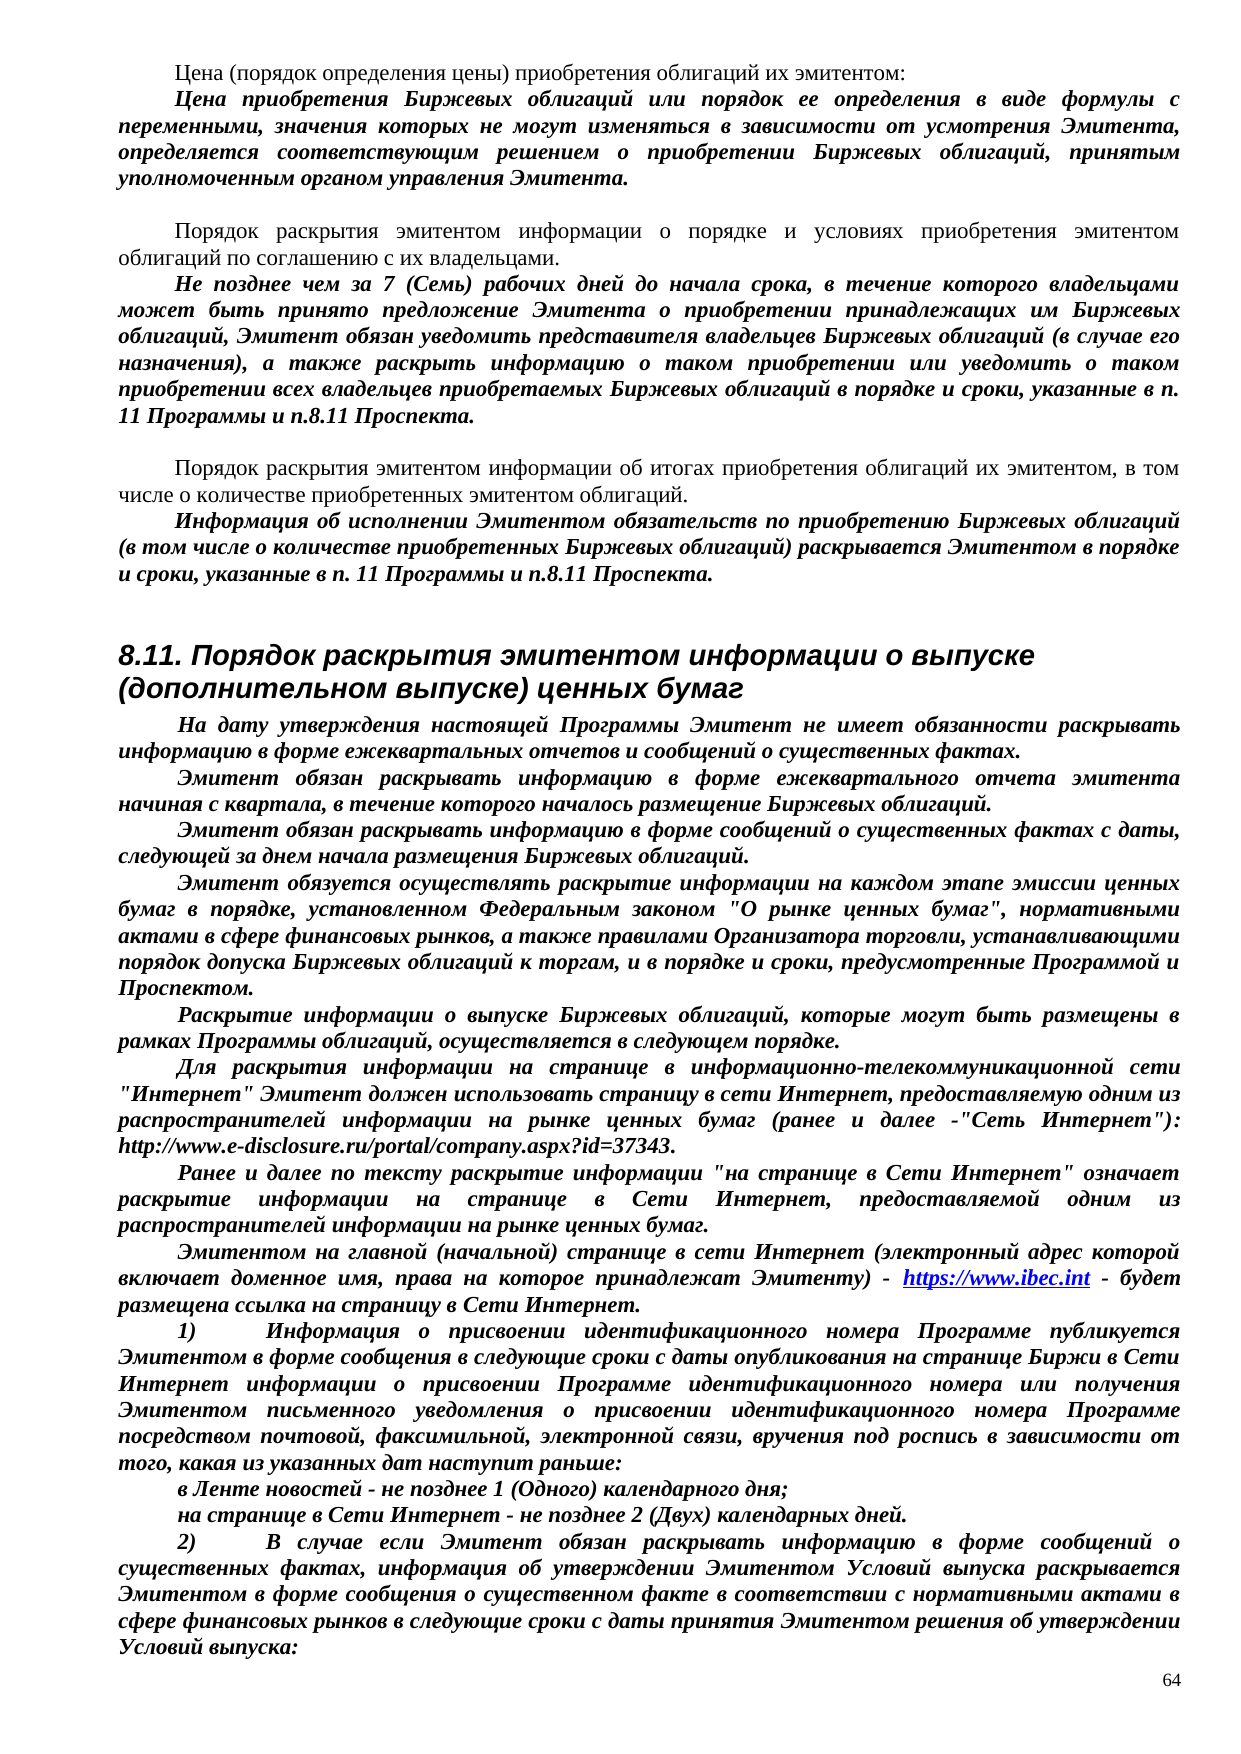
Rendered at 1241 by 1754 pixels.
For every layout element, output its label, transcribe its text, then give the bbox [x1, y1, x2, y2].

text Ранее и далее по тексту раскрытие информации "на странице в Cети Интернет" означает раскрытие информации на странице в Cети Интернет, предоставляемой одним из распространителей информации на рынке ценных бумаг. [118, 1159, 1181, 1238]
text Не позднее чем за 7 (Семь) рабочих дней до начала срока, в течение которого владельцами может быть принято предложение Эмитента о приобретении принадлежащих им Биржевых облигаций, Эмитент обязан уведомить представителя владельцев Биржевых облигаций (в случае его назначения), а также раскрыть информацию о таком приобретении или уведомить о таком приобретении всех владельцев приобретаемых Биржевых облигаций в порядке и сроки, указанные в п. 11 Программы и п.8.11 Проспекта. [118, 270, 1181, 428]
text Порядок раскрытия эмитентом информации о порядке и условиях приобретения эмитентом облигаций по соглашению с их владельцами. [118, 217, 1181, 270]
text Раскрытие информации о выпуске Биржевых облигаций, которые могут быть размещены в рамках Программы облигаций, осуществляется в следующем порядке. [118, 1001, 1181, 1053]
text Эмитентом на главной (начальной) странице в сети Интернет (электронный адрес которой включает доменное имя, права на которое принадлежат Эмитенту) - https://www.ibec.int - будет размещена ссылка на страницу в Cети Интернет. [118, 1238, 1181, 1317]
text 2) В случае если Эмитент обязан раскрывать информацию в форме сообщений о существенных фактах, информация об утверждении Эмитентом Условий выпуска раскрывается Эмитентом в форме сообщения о существенном факте в соответствии с нормативными актами в сфере финансовых рынков в следующие сроки с даты принятия Эмитентом решения об утверждении Условий выпуска: [118, 1528, 1181, 1659]
text Эмитент обязан раскрывать информацию в форме ежеквартального отчета эмитента начиная с квартала, в течение которого началось размещение Биржевых облигаций. [118, 763, 1181, 816]
subtitle 8.11. Порядок раскрытия эмитентом информации о выпуске (дополнительном выпуске) ценных бумаг [118, 637, 1181, 704]
text Эмитент обязан раскрывать информацию в форме сообщений о существенных фактах с даты, следующей за днем начала размещения Биржевых облигаций. [118, 816, 1181, 869]
text Порядок раскрытия эмитентом информации об итогах приобретения облигаций их эмитентом, в том числе о количестве приобретенных эмитентом облигаций. [118, 454, 1181, 507]
text На дату утверждения настоящей Программы Эмитент не имеет обязанности раскрывать информацию в форме ежеквартальных отчетов и сообщений о существенных фактах. [118, 711, 1181, 763]
text Цена (порядок определения цены) приобретения облигаций их эмитентом: [118, 59, 1181, 85]
text Цена приобретения Биржевых облигаций или порядок ее определения в виде формулы с переменными, значения которых не могут изменяться в зависимости от усмотрения Эмитента, определяется соответствующим решением о приобретении Биржевых облигаций, принятым уполномоченным органом управления Эмитента. [118, 85, 1181, 191]
text Для раскрытия информации на странице в информационно-телекоммуникационной сети "Интернет" Эмитент должен использовать страницу в сети Интернет, предоставляемую одним из распространителей информации на рынке ценных бумаг (ранее и далее -"Сеть Интернет"): http://www.e-disclosure.ru/portal/company.aspx?id=37343. [118, 1053, 1181, 1159]
text на странице в Сети Интернет - не позднее 2 (Двух) календарных дней. [118, 1501, 1181, 1528]
text 1) Информация о присвоении идентификационного номера Программе публикуется Эмитентом в форме сообщения в следующие сроки с даты опубликования на странице Биржи в Сети Интернет информации о присвоении Программе идентификационного номера или получения Эмитентом письменного уведомления о присвоении идентификационного номера Программе посредством почтовой, факсимильной, электронной связи, вручения под роспись в зависимости от того, какая из указанных дат наступит раньше: [118, 1317, 1181, 1475]
text Эмитент обязуется осуществлять раскрытие информации на каждом этапе эмиссии ценных бумаг в порядке, установленном Федеральным законом "О рынке ценных бумаг", нормативными актами в сфере финансовых рынков, а также правилами Организатора торговли, устанавливающими порядок допуска Биржевых облигаций к торгам, и в порядке и сроки, предусмотренные Программой и Проспектом. [118, 869, 1181, 1001]
text Информация об исполнении Эмитентом обязательств по приобретению Биржевых облигаций (в том числе о количестве приобретенных Биржевых облигаций) раскрывается Эмитентом в порядке и сроки, указанные в п. 11 Программы и п.8.11 Проспекта. [118, 507, 1181, 586]
text в Ленте новостей - не позднее 1 (Одного) календарного дня; [118, 1475, 1181, 1501]
